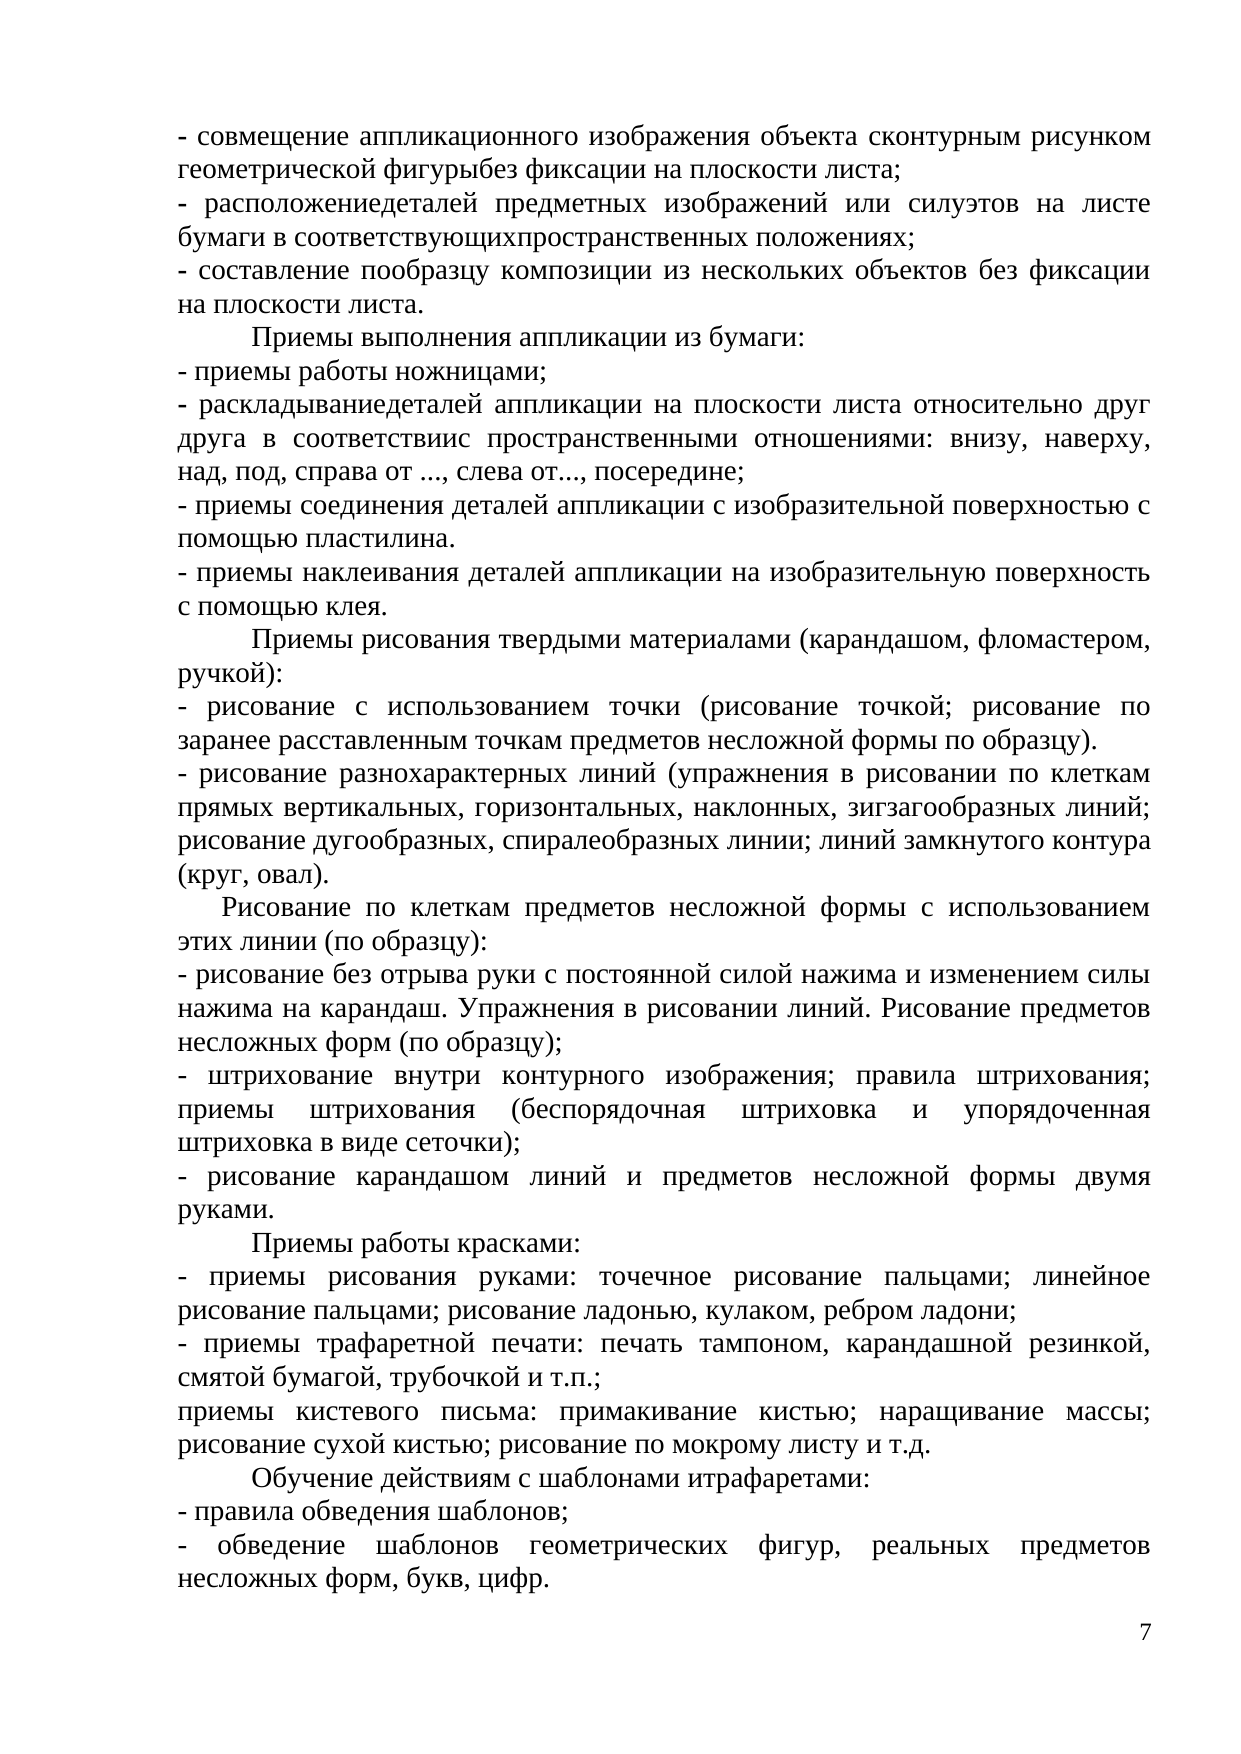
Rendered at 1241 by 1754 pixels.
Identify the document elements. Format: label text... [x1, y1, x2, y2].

text Приемы рисования твердыми материалами (карандашом, фломастером, ручкой): [177, 621, 1152, 688]
text Рисование по клеткам предметов несложной формы с использованием этих линии (по образцу): [177, 889, 1152, 957]
text - штрихование внутри контурного изображения; правила штрихования; приемы штрихования (беспорядочная штриховка и упорядоченная штриховка в виде сеточки); [177, 1057, 1152, 1158]
text - рисование с использованием точки (рисование точкой; рисование по заранее расставленным точкам предметов несложной формы по образцу). [177, 688, 1152, 755]
text Приемы выполнения аппликации из бумаги: [177, 319, 1152, 353]
text - приемы рисования руками: точечное рисование пальцами; линейное рисование пальцами; рисование ладонью, кулаком, ребром ладони; [177, 1258, 1152, 1326]
text - рисование разнохарактерных линий (упражнения в рисовании по клеткам прямых вертикальных, горизонтальных, наклонных, зигзагообразных линий; рисование дугообразных, спиралеобразных линии; линий замкнутого контура (круг, овал). [177, 755, 1152, 889]
text - приемы трафаретной печати: печать тампоном, карандашной резинкой, смятой бумагой, трубочкой и т.п.; [177, 1326, 1152, 1393]
text - правила обведения шаблонов; [177, 1493, 1152, 1527]
text - приемы соединения деталей аппликации с изобразительной поверхностью с помощью пластилина. [177, 487, 1152, 554]
text - приемы наклеивания деталей аппликации на изобразительную поверхность с помощью клея. [177, 554, 1152, 621]
text приемы кистевого письма: примакивание кистью; наращивание массы; рисование сухой кистью; рисование по мокрому листу и т.д. [177, 1393, 1152, 1460]
text Приемы работы красками: [177, 1225, 1152, 1258]
text - составление пообразцу композиции из нескольких объектов без фиксации на плоскости листа. [177, 252, 1152, 319]
text - расположениедеталей предметных изображений или силуэтов на листе бумаги в соответствующихпространственных положениях; [177, 185, 1152, 252]
text - приемы работы ножницами; [177, 353, 1152, 386]
text - обведение шаблонов геометрических фигур, реальных предметов несложных форм, букв, цифр. [177, 1527, 1152, 1594]
text Обучение действиям с шаблонами итрафаретами: [177, 1460, 1152, 1493]
text - совмещение аппликационного изображения объекта сконтурным рисунком геометрической фигурыбез фиксации на плоскости листа; [177, 118, 1152, 185]
text - раскладываниедеталей аппликации на плоскости листа относительно друг друга в соответствиис пространственными отношениями: внизу, наверху, над, под, справа от ..., слева от..., посередине; [177, 386, 1152, 487]
text - рисование без отрыва руки с постоянной силой нажима и изменением силы нажима на карандаш. Упражнения в рисовании линий. Рисование предметов несложных форм (по образцу); [177, 957, 1152, 1057]
text - рисование карандашом линий и предметов несложной формы двумя руками. [177, 1158, 1152, 1225]
